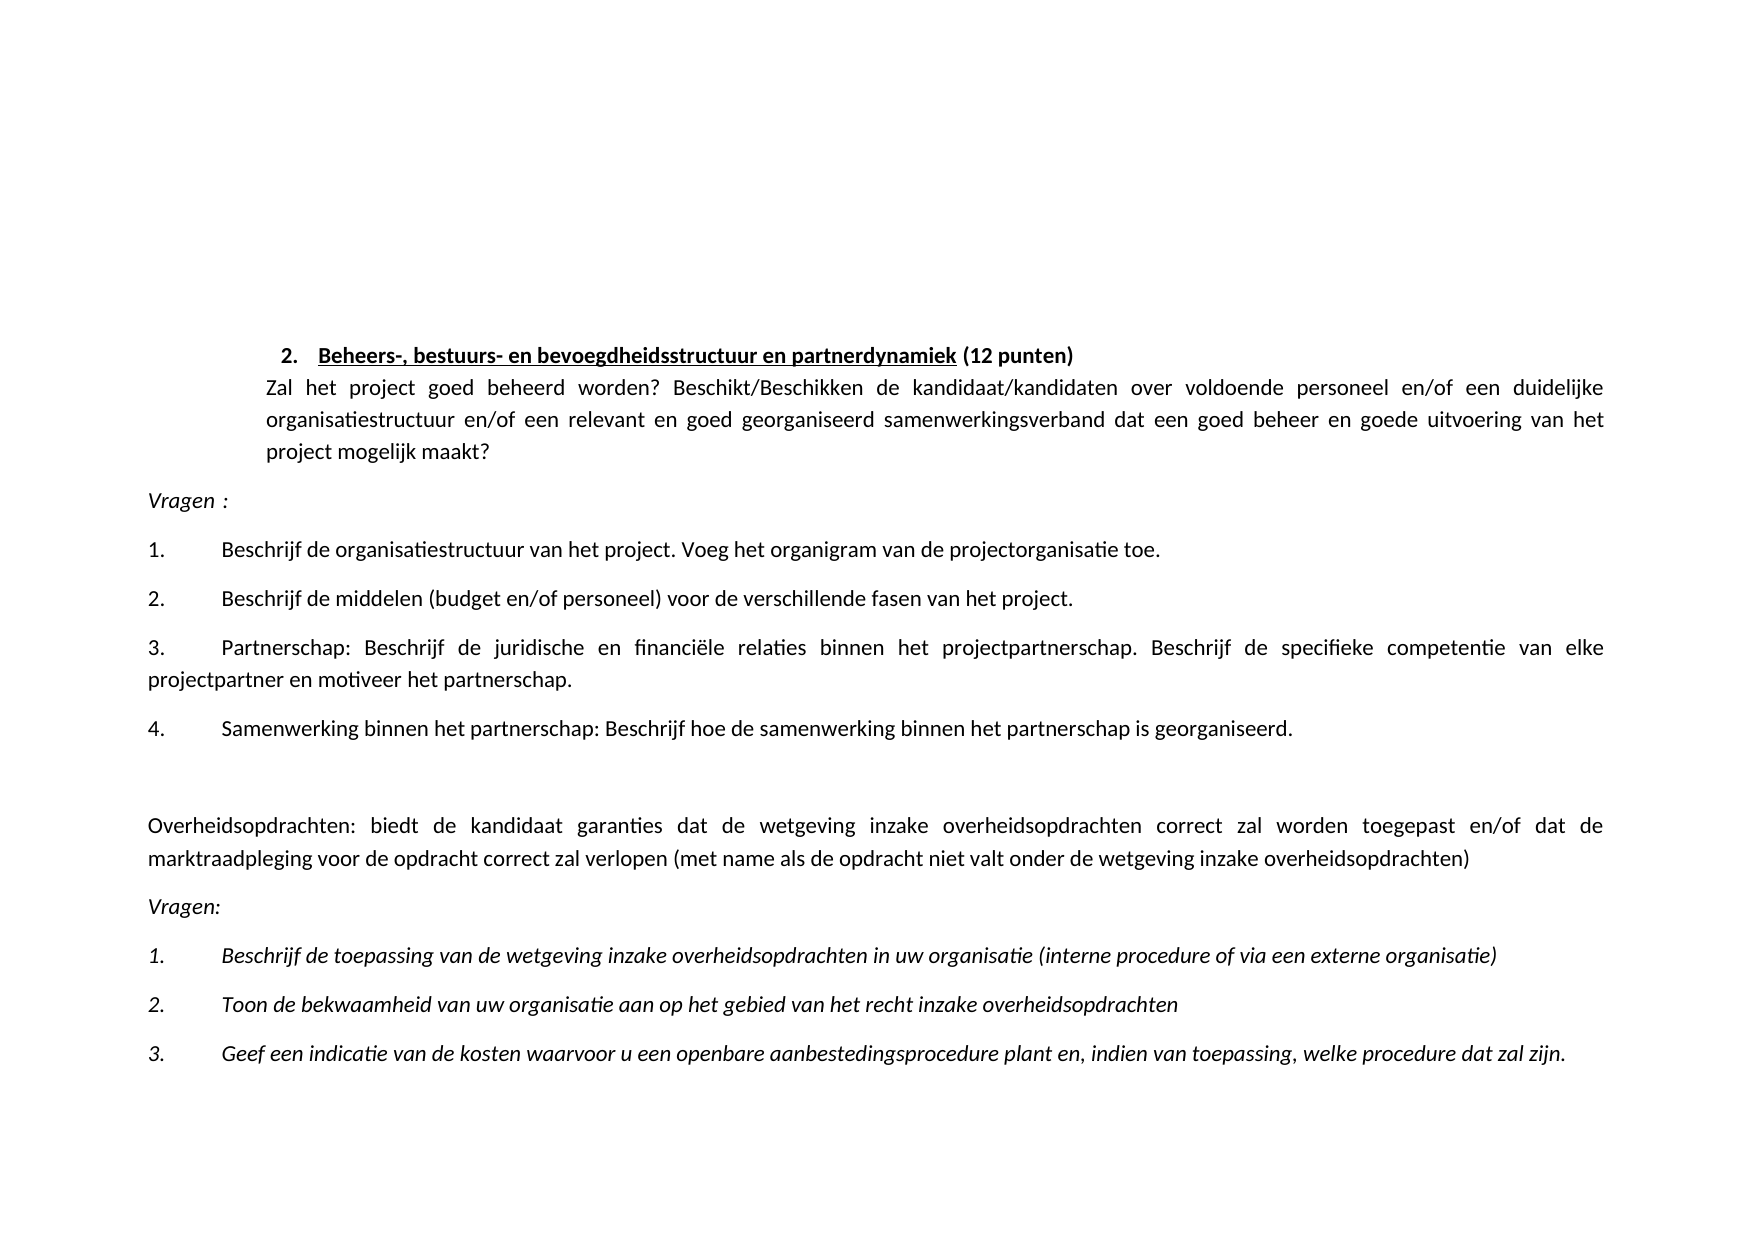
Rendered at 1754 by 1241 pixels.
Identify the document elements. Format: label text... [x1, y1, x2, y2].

list Beheers-, bestuurs- en bevoegdheidsstructuur en partnerdynamiek (12 punten) [281, 341, 1606, 369]
list Zal het project goed beheerd worden? Beschikt/Beschikken de kandidaat/kandidaten over voldoende personeel en/of een duidelijke organisatiestructuur en/of een relevant en goed georganiseerd samenwerkingsverband dat een goed beheer en goede uitvoering van het project mogelijk maakt? [266, 373, 1606, 465]
text Vragen : [148, 486, 1606, 514]
text 4. Samenwerking binnen het partnerschap: Beschrijf hoe de samenwerking binnen het partnerschap is georganiseerd. [148, 714, 1606, 742]
text 2. Beschrijf de middelen (budget en/of personeel) voor de verschillende fasen van het project. [148, 584, 1606, 612]
text 1. Beschrijf de organisatiestructuur van het project. Voeg het organigram van de projectorganisatie toe. [148, 535, 1606, 563]
text 3. Partnerschap: Beschrijf de juridische en financiële relaties binnen het projectpartnerschap. Beschrijf de specifieke competentie van elke projectpartner en motiveer het partnerschap. [148, 633, 1606, 693]
text 1. Beschrijf de toepassing van de wetgeving inzake overheidsopdrachten in uw organisatie (interne procedure of via een externe organisatie) [148, 941, 1606, 969]
text Overheidsopdrachten: biedt de kandidaat garanties dat de wetgeving inzake overheidsopdrachten correct zal worden toegepast en/of dat de marktraadpleging voor de opdracht correct zal verlopen (met name als de opdracht niet valt onder de wetgeving inzake overheidsopdrachten) [148, 811, 1606, 872]
text 3. Geef een indicatie van de kosten waarvoor u een openbare aanbestedingsprocedure plant en, indien van toepassing, welke procedure dat zal zijn. [148, 1039, 1606, 1067]
text Vragen: [148, 892, 1606, 921]
text 2. Toon de bekwaamheid van uw organisatie aan op het gebied van het recht inzake overheidsopdrachten [148, 990, 1606, 1018]
